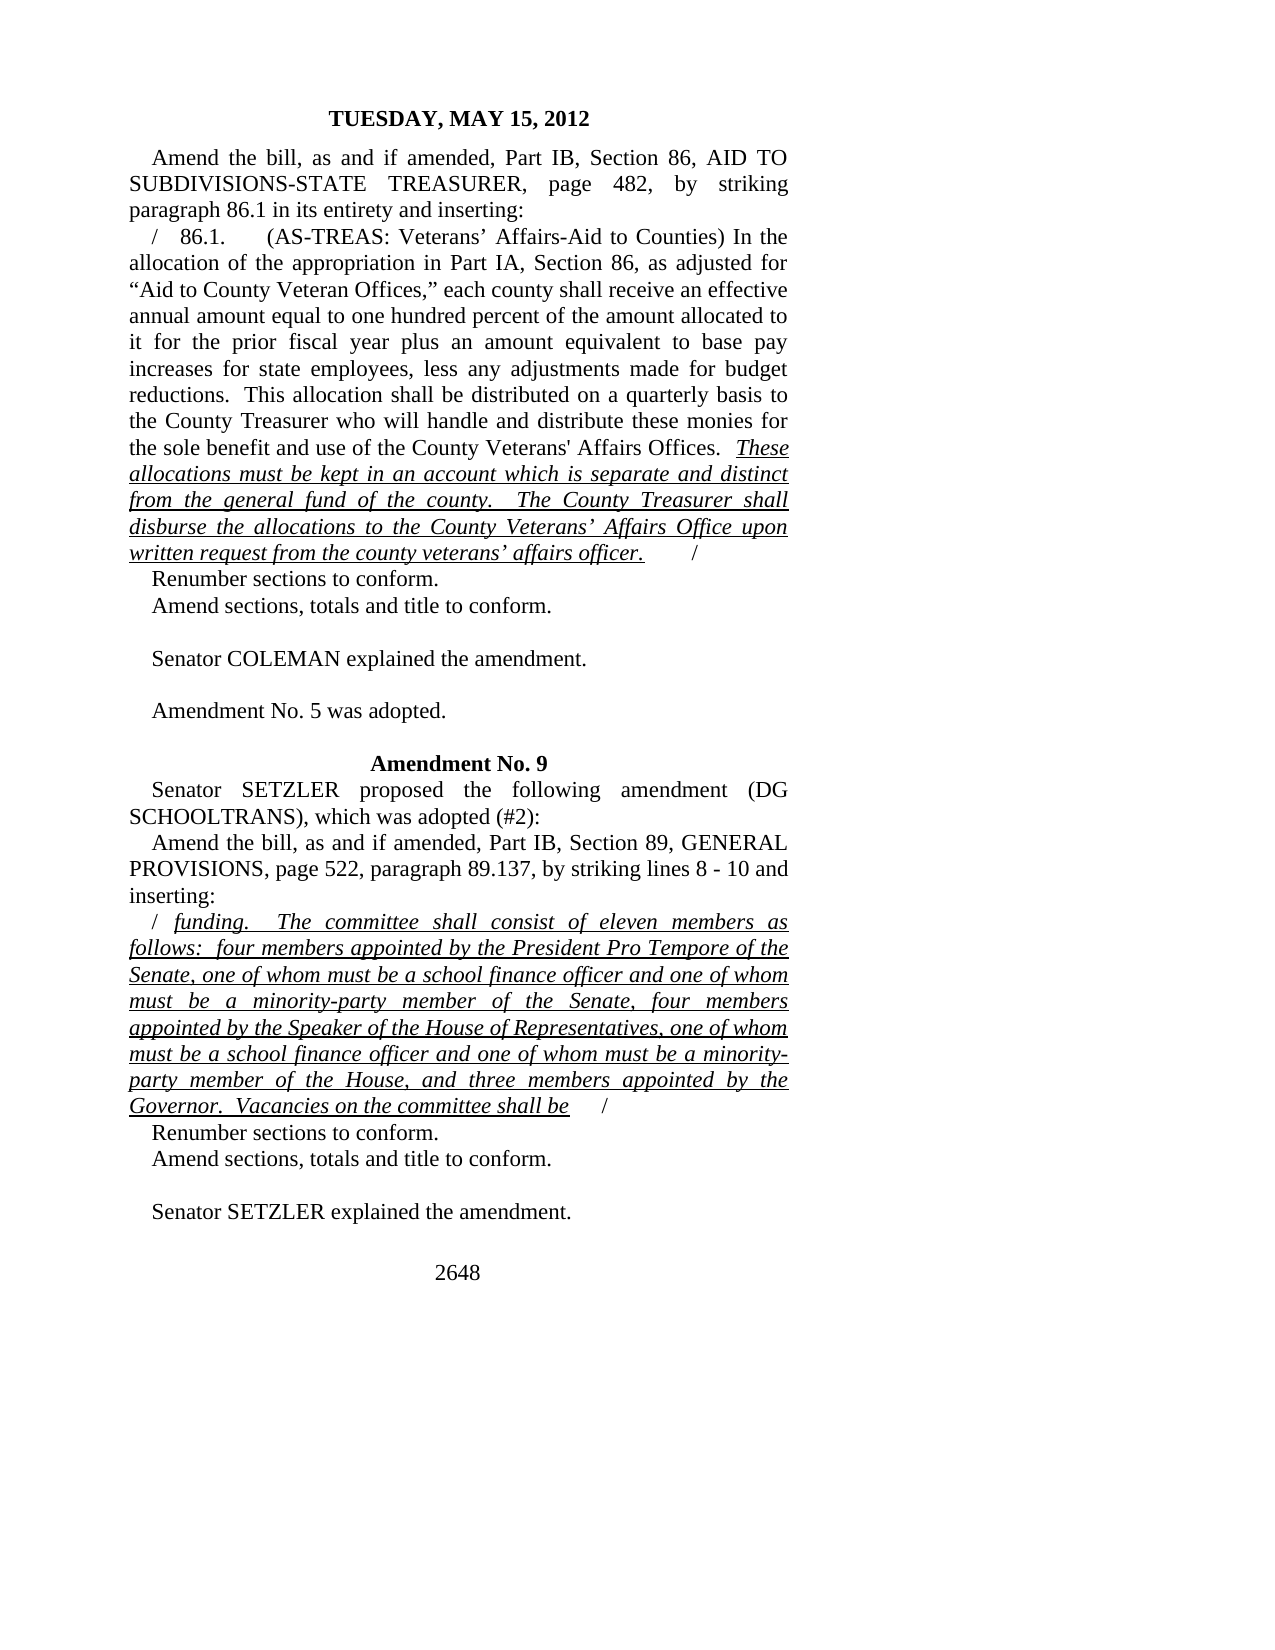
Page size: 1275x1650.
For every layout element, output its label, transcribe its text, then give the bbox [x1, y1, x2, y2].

text Senator SETZLER explained the amendment. [129, 1198, 789, 1224]
text / 86.1. (AS-TREAS: Veterans’ Affairs-Aid to Counties) In the allocation of the appropriation in Part IA, Section 86, as adjusted for “Aid to County Veteran Offices,” each county shall receive an effective annual amount equal to one hundred percent of the amount allocated to it for the prior fiscal year plus an amount equivalent to base pay increases for state employees, less any adjustments made for budget reductions. This allocation shall be distributed on a quarterly basis to the County Treasurer who will handle and distribute these monies for the sole benefit and use of the County Veterans' Affairs Offices. These allocations must be kept in an account which is separate and distinct from the general fund of the county. The County Treasurer shall disburse the allocations to the County Veterans’ Affairs Office upon written request from the county veterans’ affairs officer. / [129, 223, 789, 483]
text Amend sections, totals and title to conform. [129, 592, 789, 618]
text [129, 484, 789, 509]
text / funding. The committee shall consist of eleven members as follows: four members appointed by the President Pro Tempore of the Senate, one of whom must be a school finance officer and one of whom must be a minority-party member of the Senate, four members appointed by the Speaker of the House of Representatives, one of whom must be a school finance officer and one of whom must be a minority-party member of the House, and three members appointed by the Governor. Vacancies on the committee shall be / [129, 1011, 789, 1063]
text Amend sections, totals and title to conform. [129, 1145, 789, 1172]
text Amendment No. 9 [129, 750, 789, 776]
text Amendment No. 5 was adopted. [129, 697, 789, 724]
text Renumber sections to conform. [129, 566, 789, 592]
text Amend the bill, as and if amended, Part IB, Section 89, GENERAL PROVISIONS, page 522, paragraph 89.137, by striking lines 8 - 10 and inserting: [129, 829, 789, 908]
text Renumber sections to conform. [129, 1119, 789, 1145]
text Senator COLEMAN explained the amendment. [129, 644, 789, 671]
text Senator SETZLER proposed the following amendment (DG SCHOOLTRANS), which was adopted (#2): [129, 776, 789, 829]
text Amend the bill, as and if amended, Part IB, Section 86, AID TO SUBDIVISIONS-STATE TREASURER, page 482, by striking paragraph 86.1 in its entirety and inserting: [129, 144, 789, 223]
text / funding. The committee shall consist of eleven members as follows: four members appointed by the President Pro Tempore of the Senate, one of whom must be a school finance officer and one of whom must be a minority-party member of the Senate, four members appointed by the Speaker of the House of Representatives, one of whom must be a school finance officer and one of whom must be a minority-party member of the House, and three members appointed by the Governor. Vacancies on the committee shall be / [129, 908, 789, 957]
